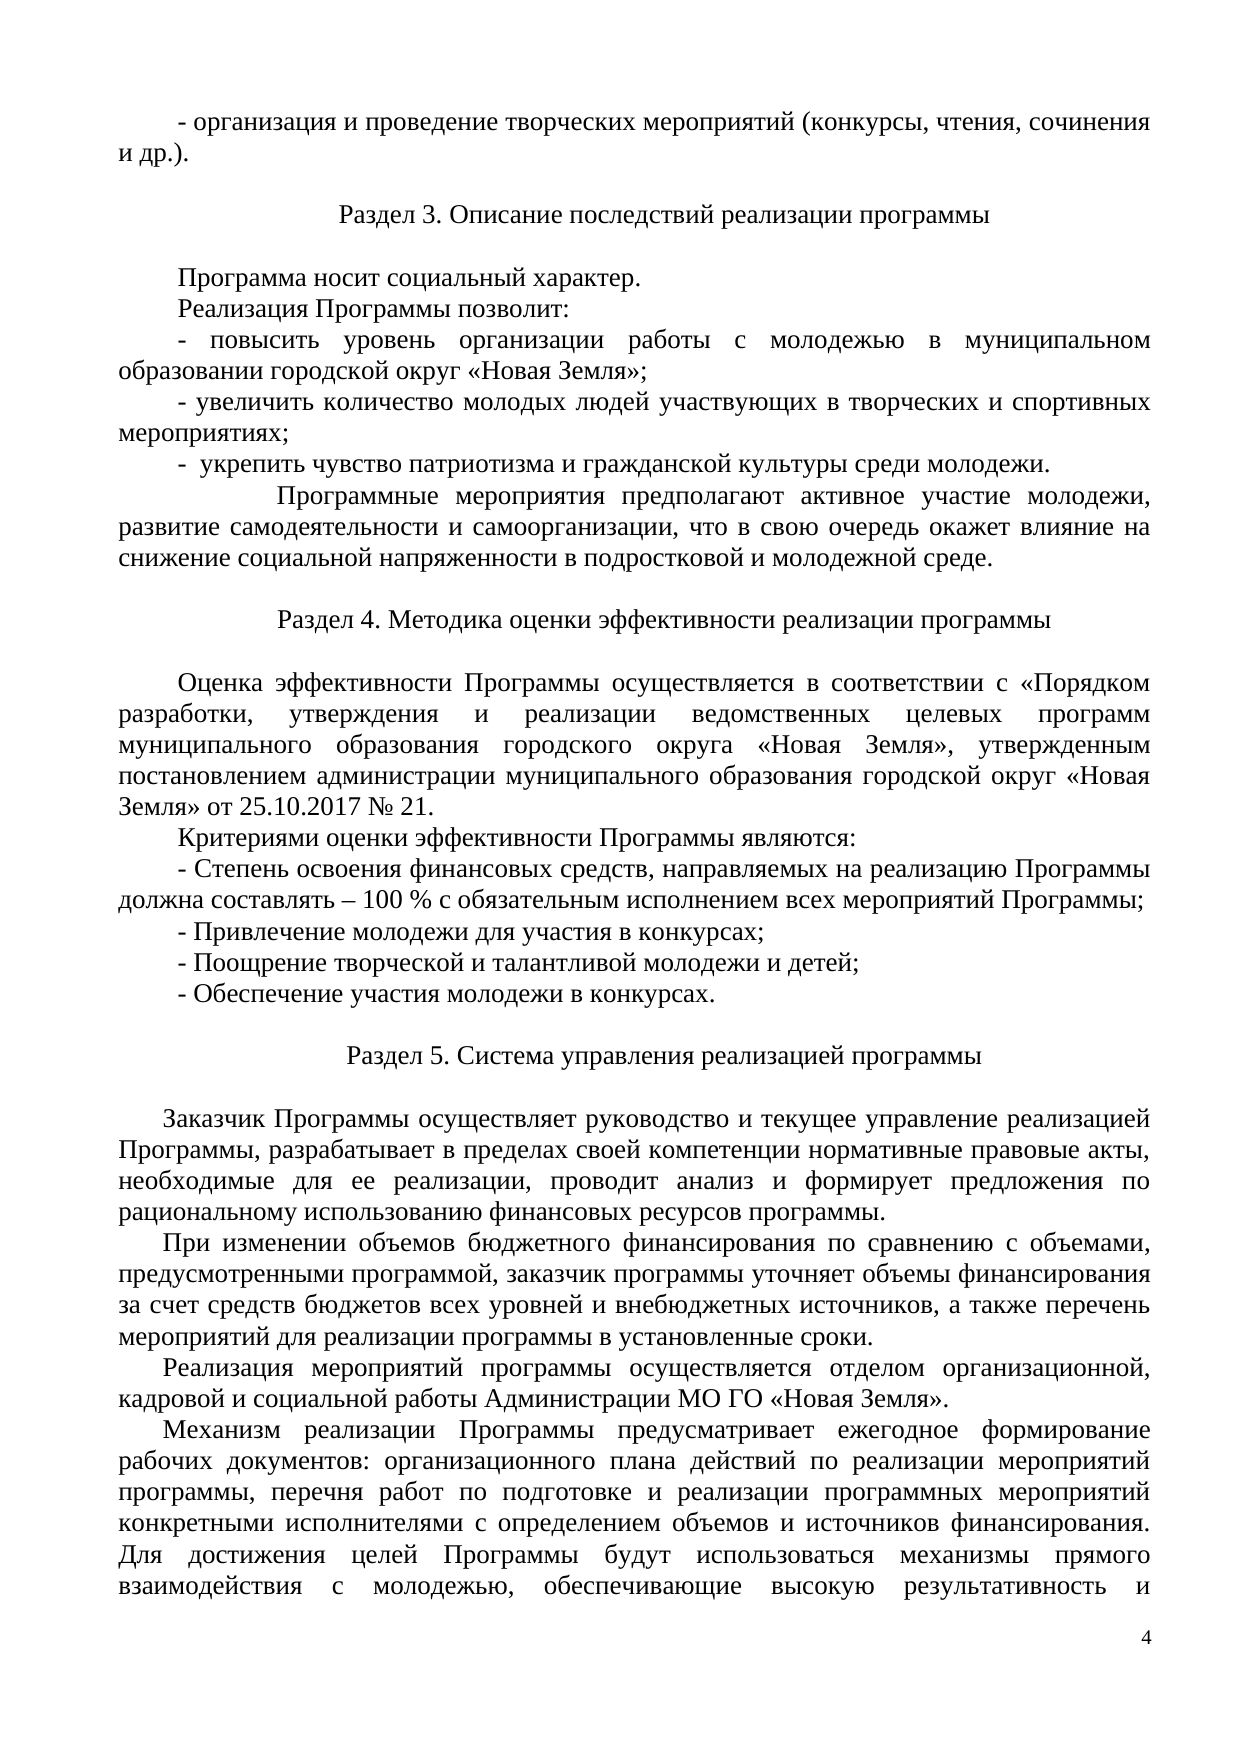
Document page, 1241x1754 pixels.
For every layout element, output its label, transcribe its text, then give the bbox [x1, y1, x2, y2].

text - Обеспечение участия молодежи в конкурсах. [118, 977, 1152, 1008]
text Раздел 3. Описание последствий реализации программы [118, 198, 1152, 229]
text Программа носит социальный характер. [118, 261, 1152, 292]
text - Поощрение творческой и талантливой молодежи и детей; [118, 946, 1152, 977]
text Реализация Программы позволит: [118, 292, 1152, 323]
text Заказчик Программы осуществляет руководство и текущее управление реализацией Программы, разрабатывает в пределах своей компетенции нормативные правовые акты, необходимые для ее реализации, проводит анализ и формирует предложения по рациональному использованию финансовых ресурсов программы. [118, 1102, 1152, 1226]
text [118, 1413, 1152, 1600]
text - укрепить чувство патриотизма и гражданской культуры среди молодежи. [118, 448, 1152, 479]
text Реализация мероприятий программы осуществляется отделом организационной, кадровой и социальной работы Администрации МО ГО «Новая Земля». [118, 1351, 1152, 1413]
text Раздел 4. Методика оценки эффективности реализации программы [118, 603, 1152, 634]
text - организация и проведение творческих мероприятий (конкурсы, чтения, сочинения и др.). [118, 105, 1152, 167]
text Программные мероприятия предполагают активное участие молодежи, развитие самодеятельности и самоорганизации, что в свою очередь окажет влияние на снижение социальной напряженности в подростковой и молодежной среде. [118, 479, 1152, 572]
text - увеличить количество молодых людей участвующих в творческих и спортивных мероприятиях; [118, 385, 1152, 448]
text - Привлечение молодежи для участия в конкурсах; [118, 915, 1152, 946]
text Оценка эффективности Программы осуществляется в соответствии с «Порядком разработки, утверждения и реализации ведомственных целевых программ муниципального образования городского округа «Новая Земля», утвержденным постановлением администрации муниципального образования городской округ «Новая Земля» от 25.10.2017 № 21. [118, 666, 1152, 821]
text - повысить уровень организации работы с молодежью в муниципальном образовании городской округ «Новая Земля»; [118, 323, 1152, 385]
text При изменении объемов бюджетного финансирования по сравнению с объемами, предусмотренными программой, заказчик программы уточняет объемы финансирования за счет средств бюджетов всех уровней и внебюджетных источников, а также перечень мероприятий для реализации программы в установленные сроки. [118, 1226, 1152, 1351]
text Критериями оценки эффективности Программы являются: [118, 821, 1152, 852]
text - Степень освоения финансовых средств, направляемых на реализацию Программы должна составлять – 100 % с обязательным исполнением всех мероприятий Программы; [118, 852, 1152, 915]
text Раздел 5. Система управления реализацией программы [118, 1039, 1152, 1071]
